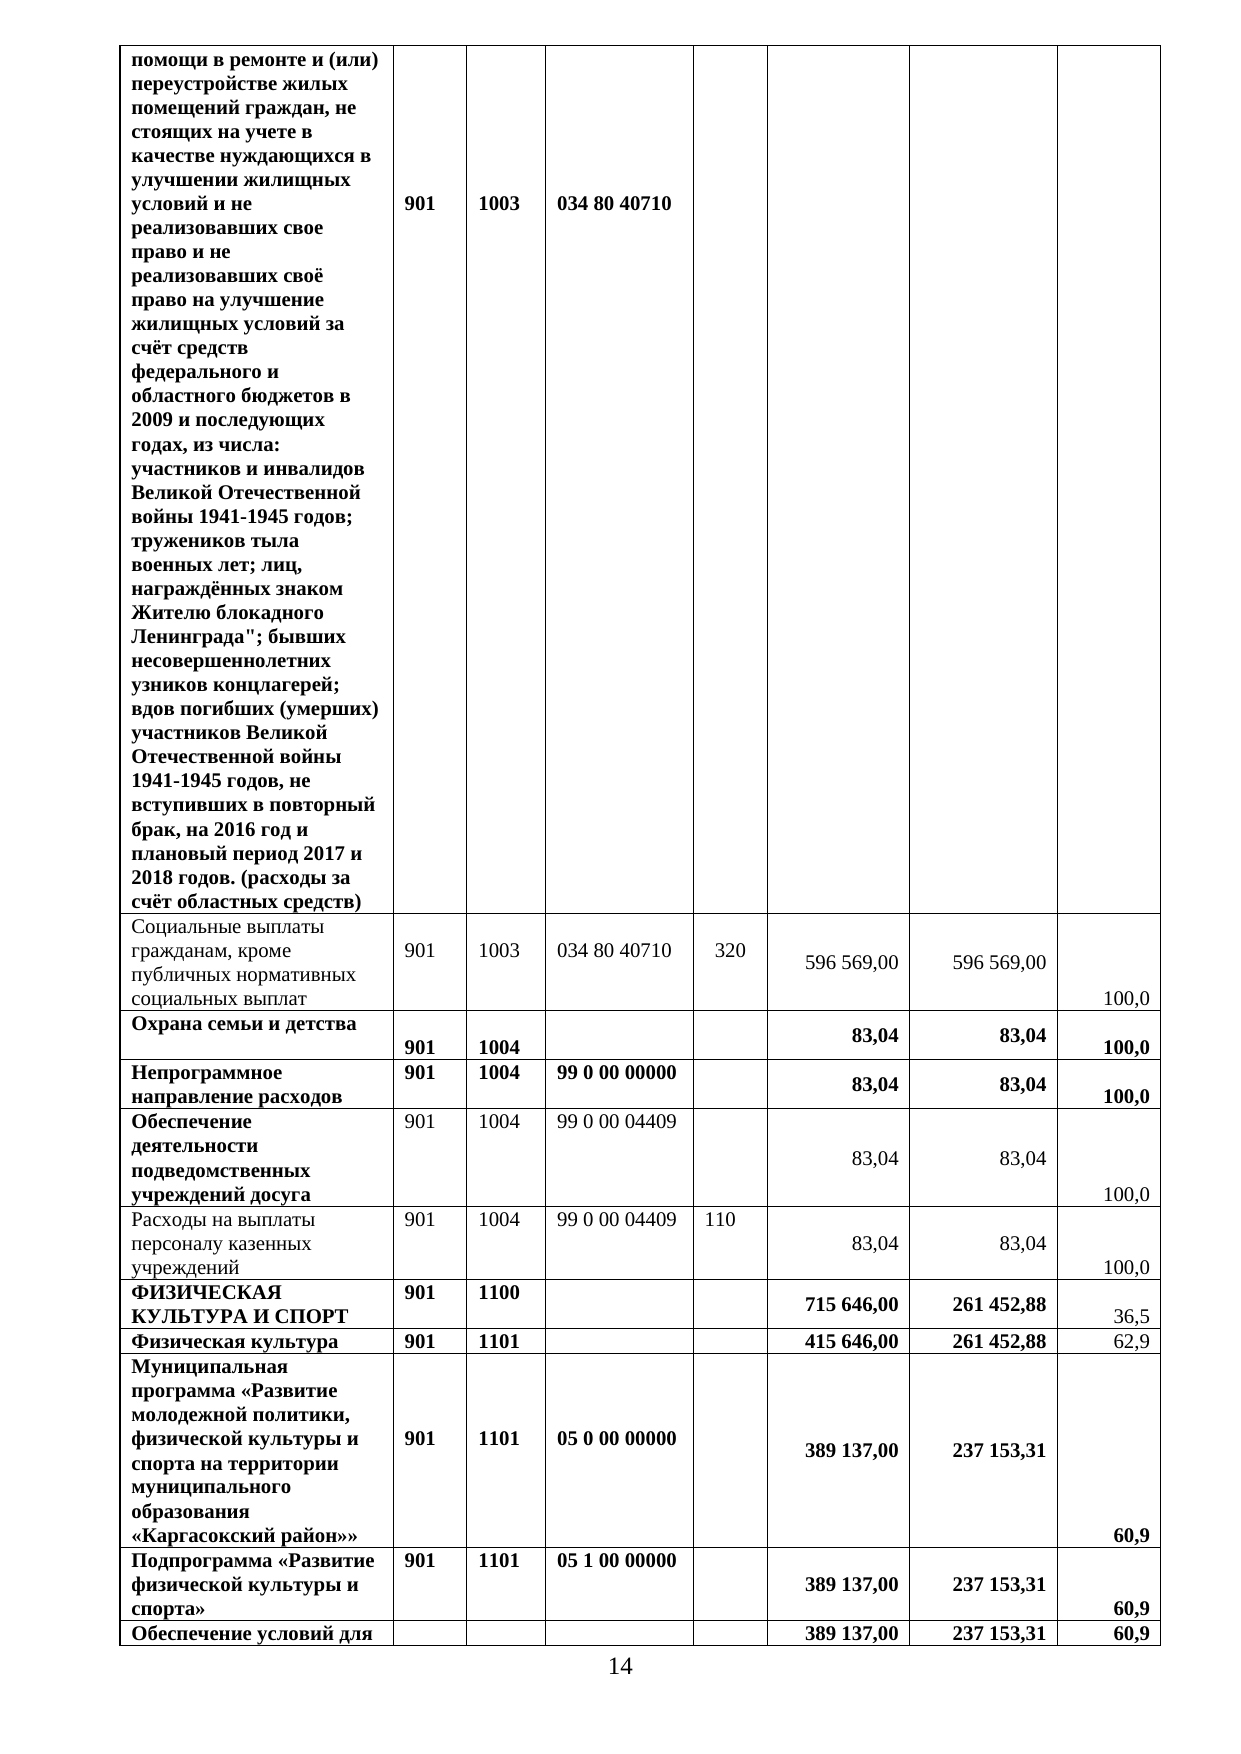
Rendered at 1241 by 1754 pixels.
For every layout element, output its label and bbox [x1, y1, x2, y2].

table_cell [108, 44, 1176, 1646]
